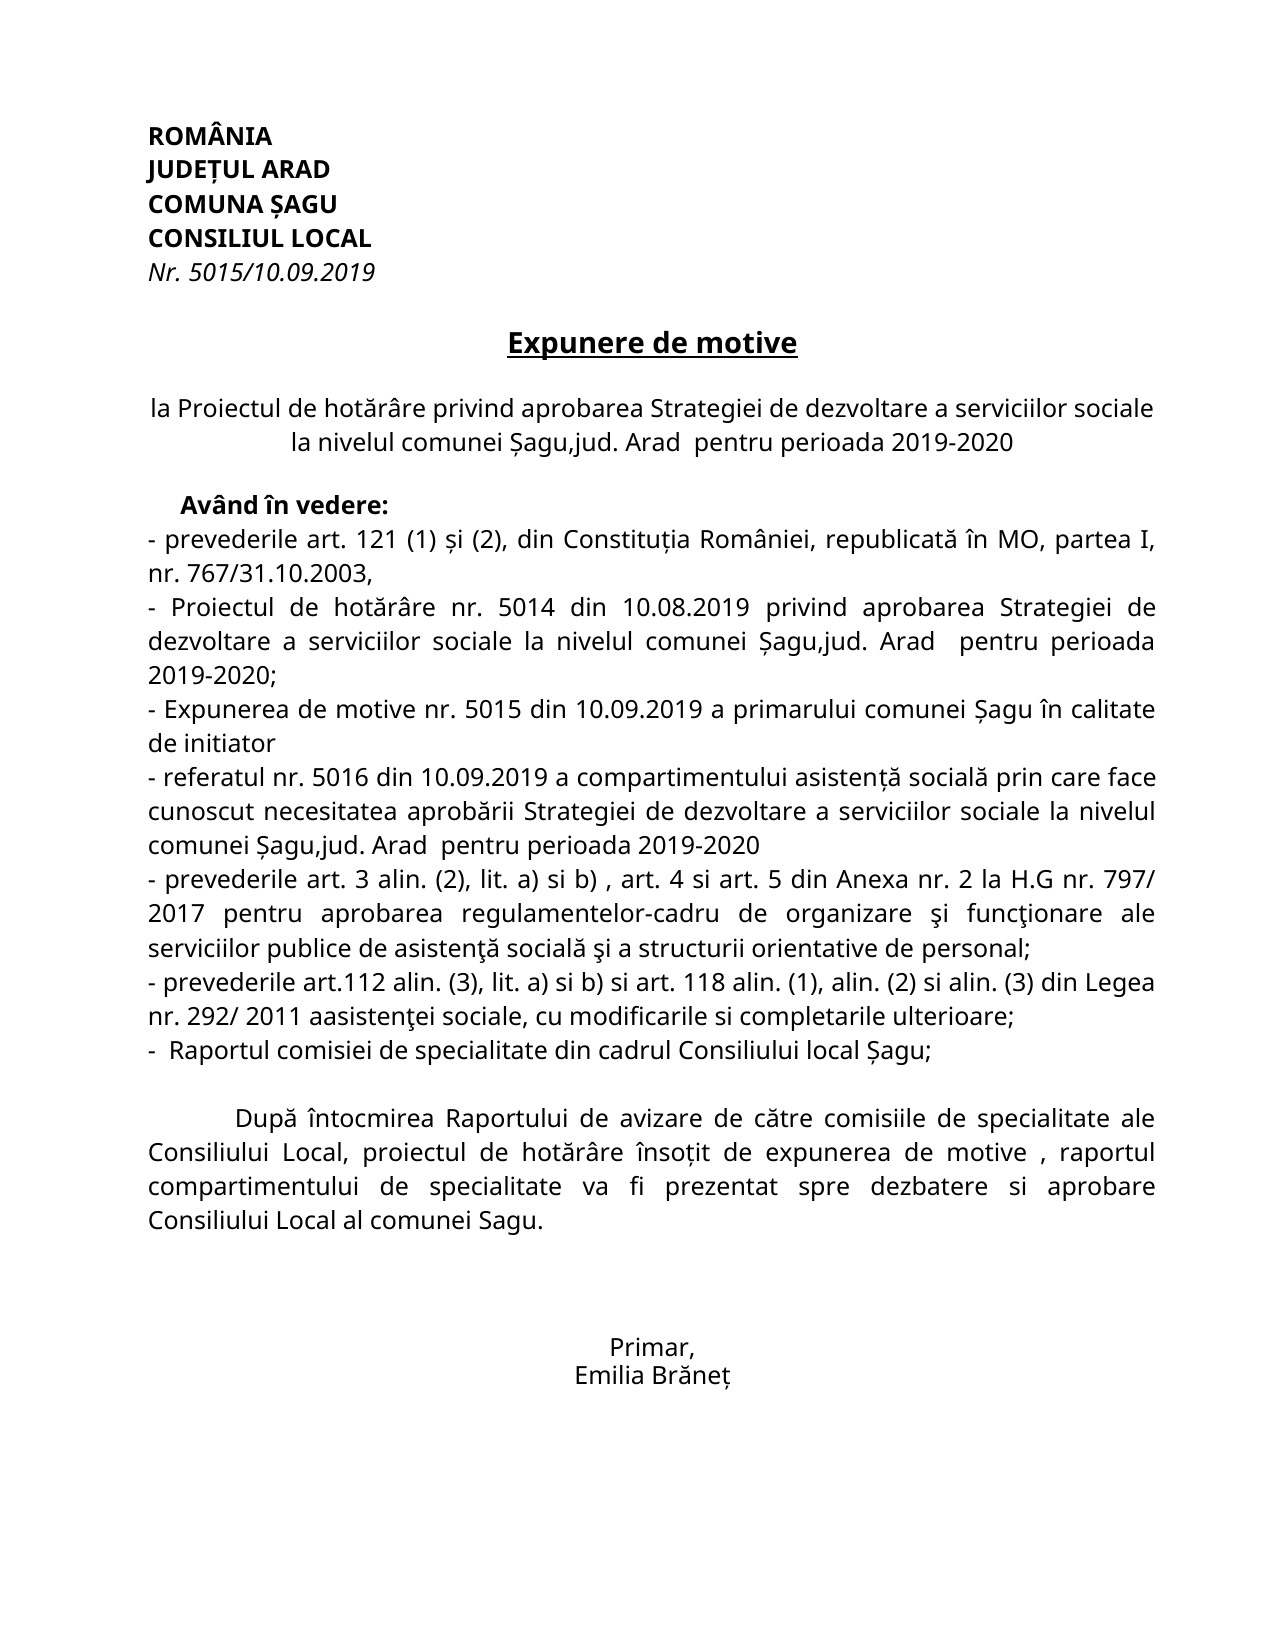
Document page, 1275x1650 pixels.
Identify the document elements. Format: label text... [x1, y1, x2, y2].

list - Raportul comisiei de specialitate din cadrul Consiliului local Șagu; [148, 1032, 1157, 1066]
text la Proiectul de hotărâre privind aprobarea Strategiei de dezvoltare a serviciilor sociale la nivelul comunei Șagu,jud. Arad pentru perioada 2019-2020 [148, 391, 1157, 459]
text JUDEŢUL ARAD [148, 152, 1157, 186]
text Având în vedere: [148, 487, 1157, 521]
text ROMÂNIA [148, 118, 1157, 152]
text - referatul nr. 5016 din 10.09.2019 a compartimentului asistență socială prin care face cunoscut necesitatea aprobării Strategiei de dezvoltare a serviciilor sociale la nivelul comunei Șagu,jud. Arad pentru perioada 2019-2020 [148, 760, 1157, 862]
text - Proiectul de hotărâre nr. 5014 din 10.08.2019 privind aprobarea Strategiei de dezvoltare a serviciilor sociale la nivelul comunei Șagu,jud. Arad pentru perioada 2019-2020; [148, 589, 1157, 692]
list - prevederile art.112 alin. (3), lit. a) si b) si art. 118 alin. (1), alin. (2) si alin. (3) din Legea nr. 292/ 2011 aasistenţei sociale, cu modificarile si completarile ulterioare; [148, 964, 1157, 1032]
text - prevederile art. 121 (1) şi (2), din Constituţia României, republicată în MO, partea I, nr. 767/31.10.2003, [148, 521, 1157, 589]
list - prevederile art. 3 alin. (2), lit. a) si b) , art. 4 si art. 5 din Anexa nr. 2 la H.G nr. 797/ 2017 pentru aprobarea regulamentelor-cadru de organizare şi funcţionare ale serviciilor publice de asistenţă socială şi a structurii orientative de personal; [148, 862, 1157, 964]
subtitle COMUNA ŞAGU [148, 186, 1157, 220]
text După întocmirea Raportului de avizare de către comisiile de specialitate ale Consiliului Local, proiectul de hotărâre însoţit de expunerea de motive , raportul compartimentului de specialitate va fi prezentat spre dezbatere si aprobare Consiliului Local al comunei Sagu. [148, 1101, 1157, 1237]
text Nr. 5015/10.09.2019 [148, 254, 1157, 288]
text Primar, [148, 1333, 1157, 1362]
text - Expunerea de motive nr. 5015 din 10.09.2019 a primarului comunei Șagu în calitate de initiator [148, 692, 1157, 760]
text CONSILIUL LOCAL [148, 220, 1157, 254]
text Expunere de motive [148, 322, 1157, 362]
text Emilia Brăneț [148, 1362, 1157, 1391]
